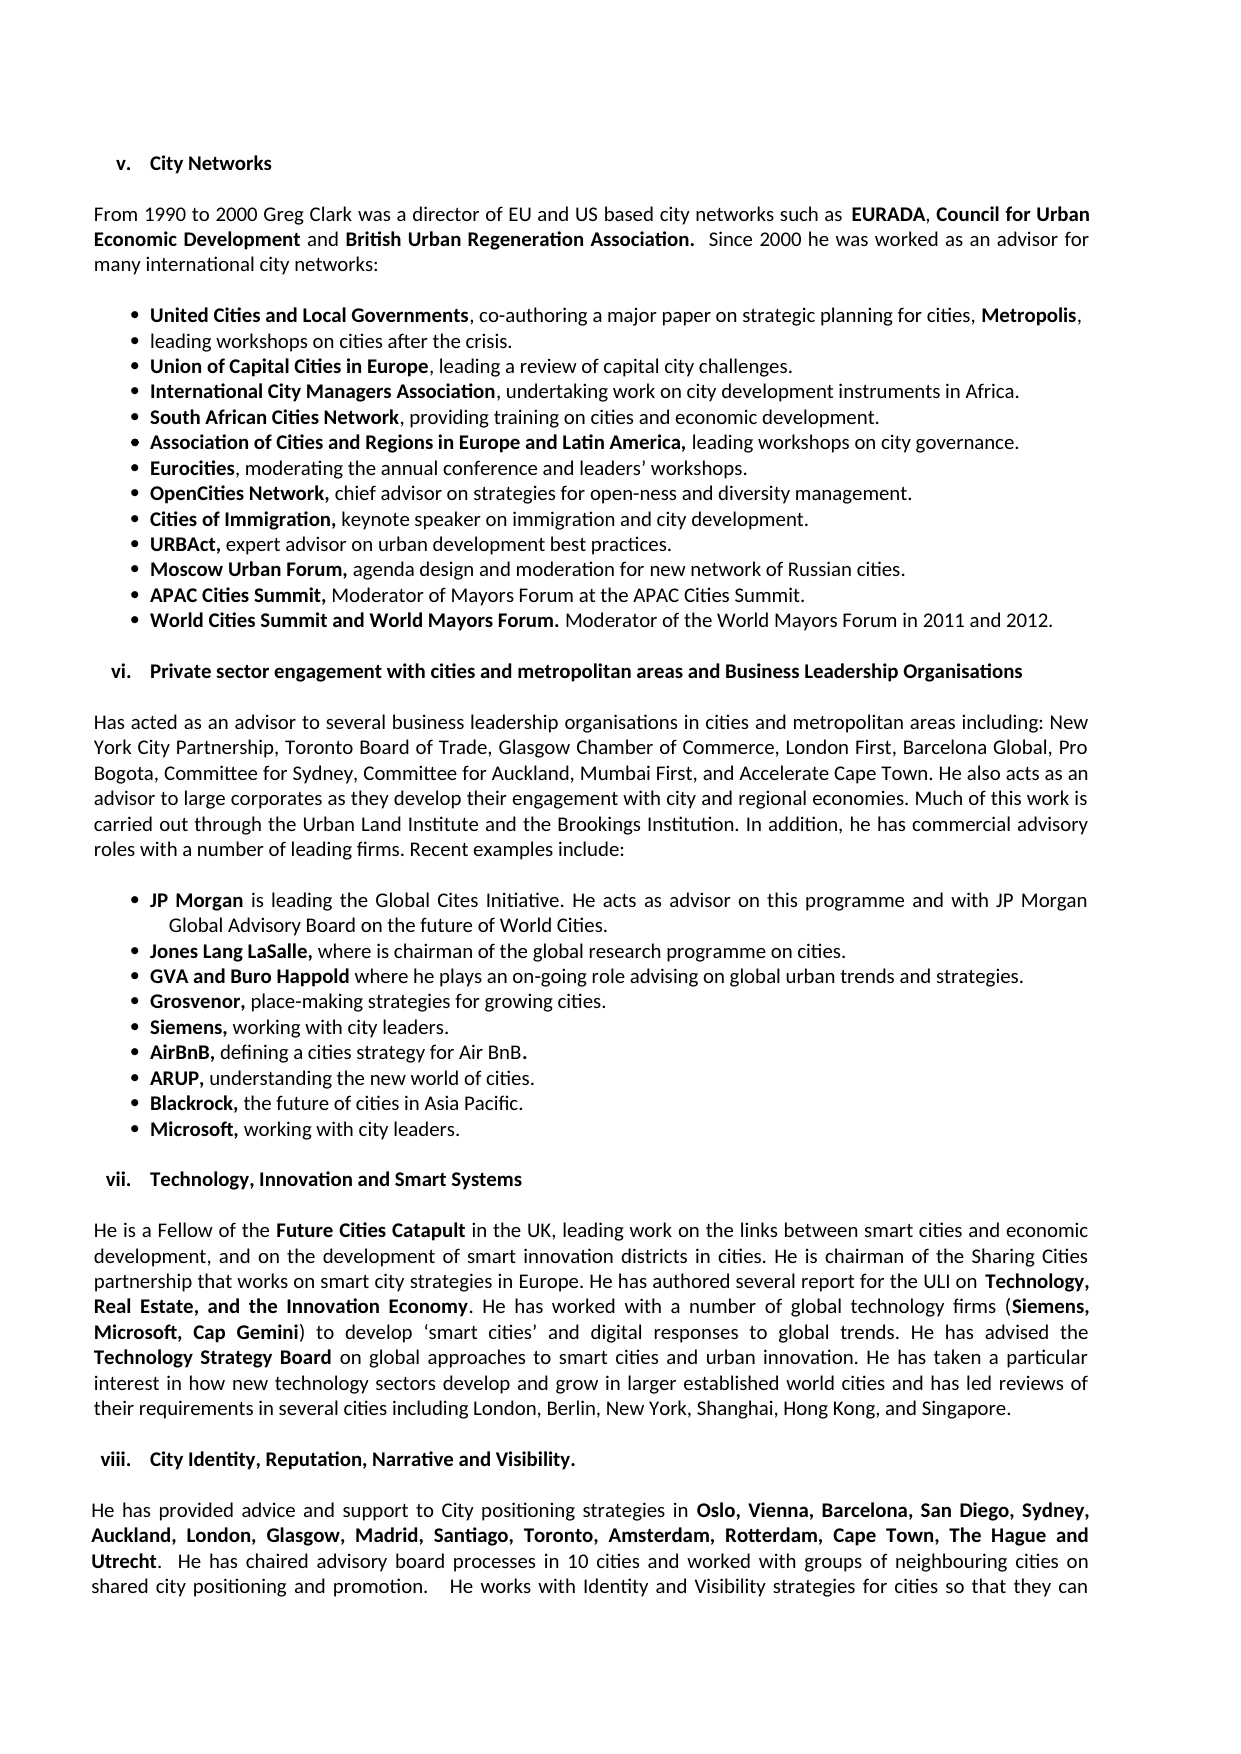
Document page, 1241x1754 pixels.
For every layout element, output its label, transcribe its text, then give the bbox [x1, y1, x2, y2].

list Technology, Innovation and Smart Systems [131, 1167, 1089, 1192]
list Private sector engagement with cities and metropolitan areas and Business Leadership Organisations [131, 658, 1089, 684]
list Jones Lang LaSalle, where is chairman of the global research programme on cities. [131, 938, 1090, 963]
list Association of Cities and Regions in Europe and Latin America, leading workshops on city governance. [131, 429, 1090, 455]
list South African Cities Network, providing training on cities and economic development. [131, 404, 1090, 429]
list Moscow Urban Forum, agenda design and moderation for new network of Russian cities. [131, 557, 1090, 582]
list ARUP, understanding the new world of cities. [131, 1065, 1090, 1090]
list Siemens, working with city leaders. [131, 1014, 1090, 1039]
list URBAct, expert advisor on urban development best practices. [131, 531, 1090, 557]
list APAC Cities Summit, Moderator of Mayors Forum at the APAC Cities Summit. [131, 582, 1090, 607]
text From 1990 to 2000 Greg Clark was a director of EU and US based city networks such as EURADA, Council for Urban Economic Development and British Urban Regeneration Association. Since 2000 he was worked as an advisor for many international city networks: [56, 201, 1090, 277]
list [91, 1497, 1090, 1599]
list Microsoft, working with city leaders. [131, 1116, 1090, 1141]
list leading workshops on cities after the crisis. [131, 328, 1090, 353]
list JP Morgan is leading the Global Cites Initiative. He acts as advisor on this programme and with JP Morgan Global Advisory Board on the future of World Cities. [131, 887, 1090, 938]
list Blackrock, the future of cities in Asia Pacific. [131, 1090, 1090, 1116]
list City Networks [131, 150, 1090, 175]
list City Identity, Reputation, Narrative and Visibility. [131, 1446, 1090, 1472]
list International City Managers Association, undertaking work on city development instruments in Africa. [131, 379, 1090, 404]
list Eurocities, moderating the annual conference and leaders’ workshops. [131, 455, 1090, 480]
list World Cities Summit and World Mayors Forum. Moderator of the World Mayors Forum in 2011 and 2012. [131, 607, 1090, 633]
text He is a Fellow of the Future Cities Catapult in the UK, leading work on the links between smart cities and economic development, and on the development of smart innovation districts in cities. He is chairman of the Sharing Cities partnership that works on smart city strategies in Europe. He has authored several report for the ULI on Technology, Real Estate, and the Innovation Economy. He has worked with a number of global technology firms (Siemens, Microsoft, Cap Gemini) to develop ‘smart cities’ and digital responses to global trends. He has advised the Technology Strategy Board on global approaches to smart cities and urban innovation. He has taken a particular interest in how new technology sectors develop and grow in larger established world cities and has led reviews of their requirements in several cities including London, Berlin, New York, Shanghai, Hong Kong, and Singapore. [94, 1217, 1089, 1421]
list Grosvenor, place-making strategies for growing cities. [131, 989, 1090, 1014]
list AirBnB, defining a cities strategy for Air BnB. [131, 1039, 1090, 1065]
list Union of Capital Cities in Europe, leading a review of capital city challenges. [131, 353, 1090, 379]
list GVA and Buro Happold where he plays an on-going role advising on global urban trends and strategies. [131, 963, 1090, 989]
list United Cities and Local Governments, co-authoring a major paper on strategic planning for cities, Metropolis, [131, 302, 1090, 328]
list OpenCities Network, chief advisor on strategies for open-ness and diversity management. [131, 480, 1090, 506]
list Has acted as an advisor to several business leadership organisations in cities and metropolitan areas including: New York City Partnership, Toronto Board of Trade, Glasgow Chamber of Commerce, London First, Barcelona Global, Pro Bogota, Committee for Sydney, Committee for Auckland, Mumbai First, and Accelerate Cape Town. He also acts as an advisor to large corporates as they develop their engagement with city and regional economies. Much of this work is carried out through the Urban Land Institute and the Brookings Institution. In addition, he has commercial advisory roles with a number of leading firms. Recent examples include: [94, 709, 1090, 862]
list Cities of Immigration, keynote speaker on immigration and city development. [131, 506, 1090, 531]
